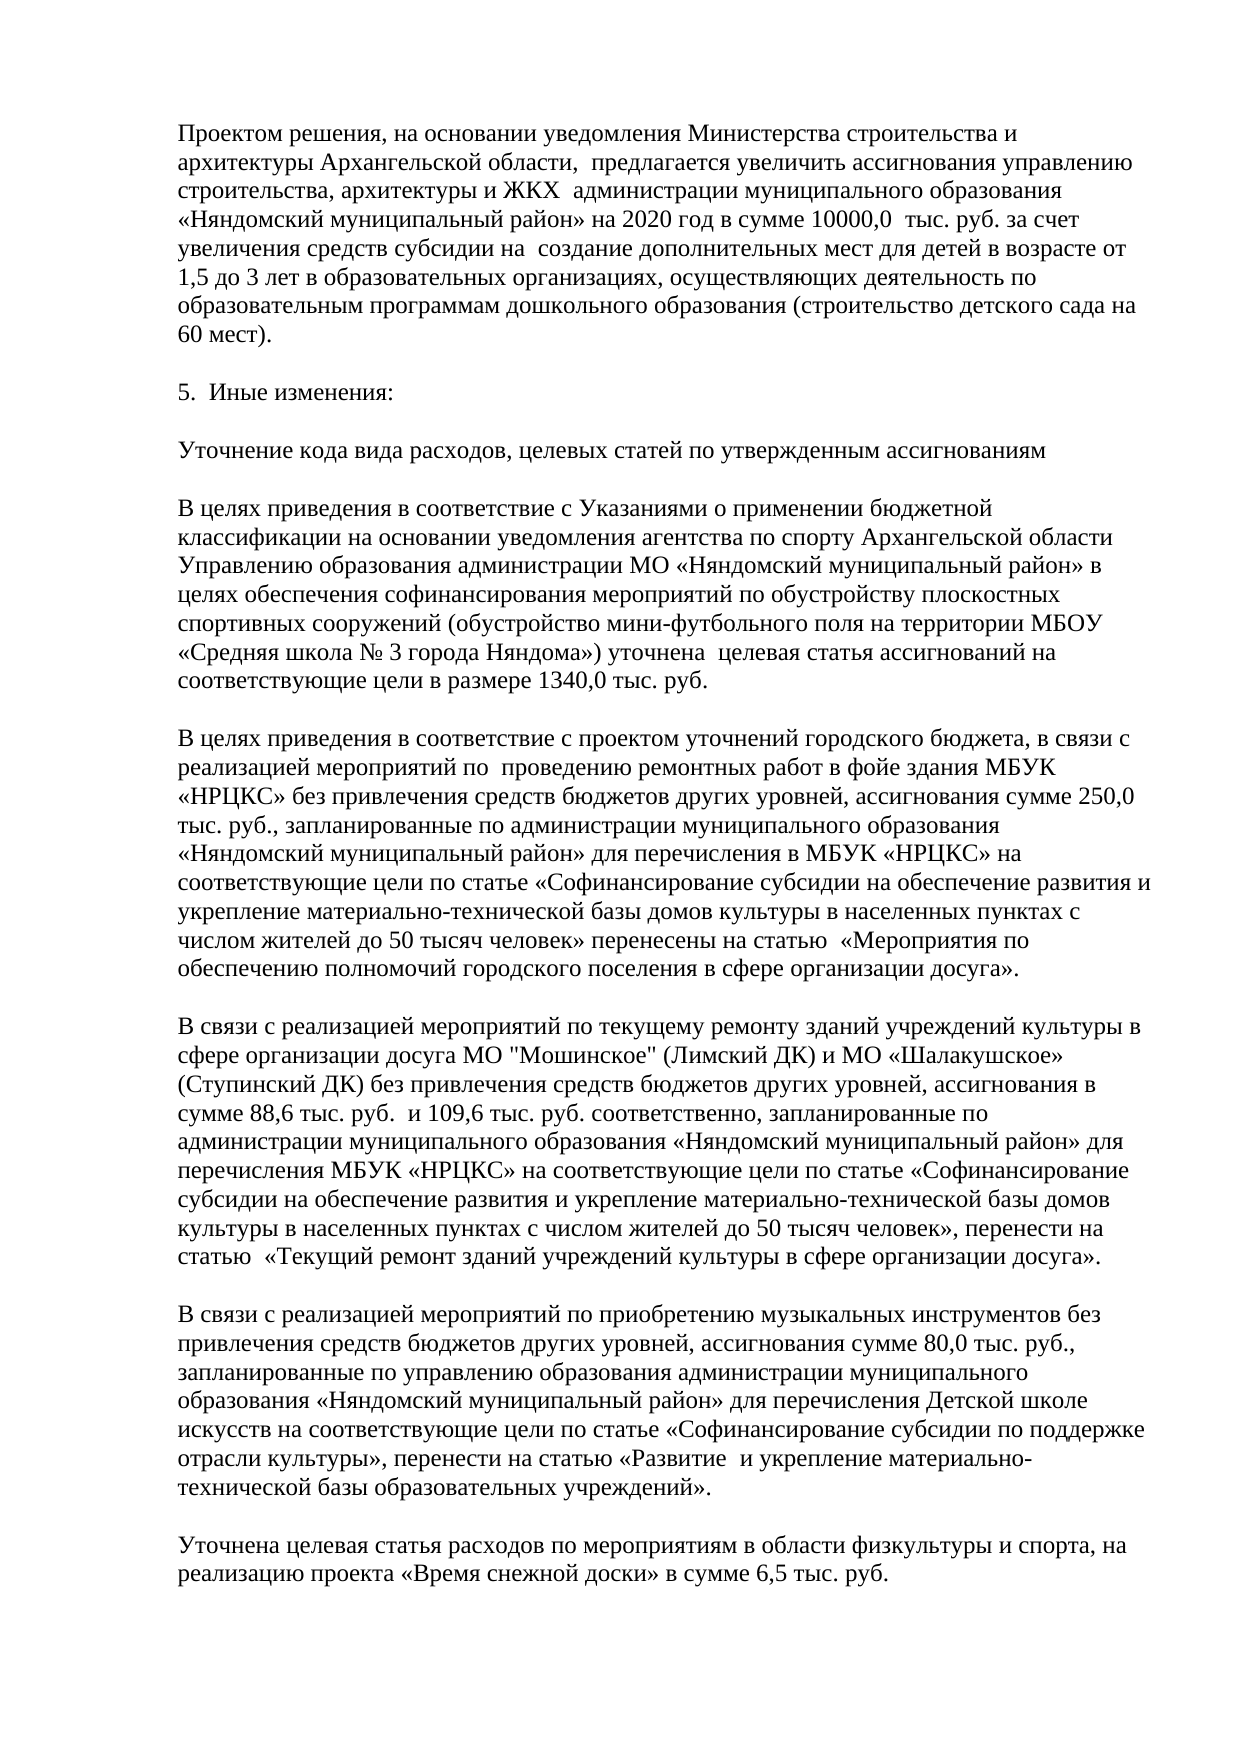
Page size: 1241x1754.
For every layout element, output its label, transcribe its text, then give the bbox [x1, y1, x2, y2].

text В связи с реализацией мероприятий по приобретению музыкальных инструментов без привлечения средств бюджетов других уровней, ассигнования сумме 80,0 тыс. руб., запланированные по управлению образования администрации муниципального образования «Няндомский муниципальный район» для перечисления Детской школе искусств на соответствующие цели по статье «Софинансирование субсидии по поддержке отрасли культуры», перенести на статью «Развитие и укрепление материально-технической базы образовательных учреждений». [177, 1299, 1152, 1501]
text В связи с реализацией мероприятий по текущему ремонту зданий учреждений культуры в сфере организации досуга МО "Мошинское" (Лимский ДК) и МО «Шалакушское» (Ступинский ДК) без привлечения средств бюджетов других уровней, ассигнования в сумме 88,6 тыс. руб. и 109,6 тыс. руб. соответственно, запланированные по администрации муниципального образования «Няндомский муниципальный район» для перечисления МБУК «НРЦКС» на соответствующие цели по статье «Софинансирование субсидии на обеспечение развития и укрепление материально-технической базы домов культуры в населенных пунктах с числом жителей до 50 тысяч человек», перенести на статью «Текущий ремонт зданий учреждений культуры в сфере организации досуга». [177, 1011, 1152, 1270]
text Уточнена целевая статья расходов по мероприятиям в области физкультуры и спорта, на реализацию проекта «Время снежной доски» в сумме 6,5 тыс. руб. [177, 1530, 1152, 1587]
text В целях приведения в соответствие с проектом уточнений городского бюджета, в связи с реализацией мероприятий по проведению ремонтных работ в фойе здания МБУК «НРЦКС» без привлечения средств бюджетов других уровней, ассигнования сумме 250,0 тыс. руб., запланированные по администрации муниципального образования «Няндомский муниципальный район» для перечисления в МБУК «НРЦКС» на соответствующие цели по статье «Софинансирование субсидии на обеспечение развития и укрепление материально-технической базы домов культуры в населенных пунктах с числом жителей до 50 тысяч человек» перенесены на статью «Мероприятия по обеспечению полномочий городского поселения в сфере организации досуга». [177, 723, 1152, 982]
text 5. Иные изменения: [177, 377, 1152, 406]
text В целях приведения в соответствие с Указаниями о применении бюджетной классификации на основании уведомления агентства по спорту Архангельской области Управлению образования администрации МО «Няндомский муниципальный район» в целях обеспечения софинансирования мероприятий по обустройству плоскостных спортивных сооружений (обустройство мини-футбольного поля на территории МБОУ «Средняя школа № 3 города Няндома») уточнена целевая статья ассигнований на соответствующие цели в размере 1340,0 тыс. руб. [177, 493, 1152, 694]
text Проектом решения, на основании уведомления Министерства строительства и архитектуры Архангельской области, предлагается увеличить ассигнования управлению строительства, архитектуры и ЖКХ администрации муниципального образования «Няндомский муниципальный район» на 2020 год в сумме 10000,0 тыс. руб. за счет увеличения средств субсидии на создание дополнительных мест для детей в возрасте от 1,5 до 3 лет в образовательных организациях, осуществляющих деятельность по образовательным программам дошкольного образования (строительство детского сада на 60 мест). [177, 118, 1152, 348]
text Уточнение кода вида расходов, целевых статей по утвержденным ассигнованиям [177, 435, 1152, 464]
